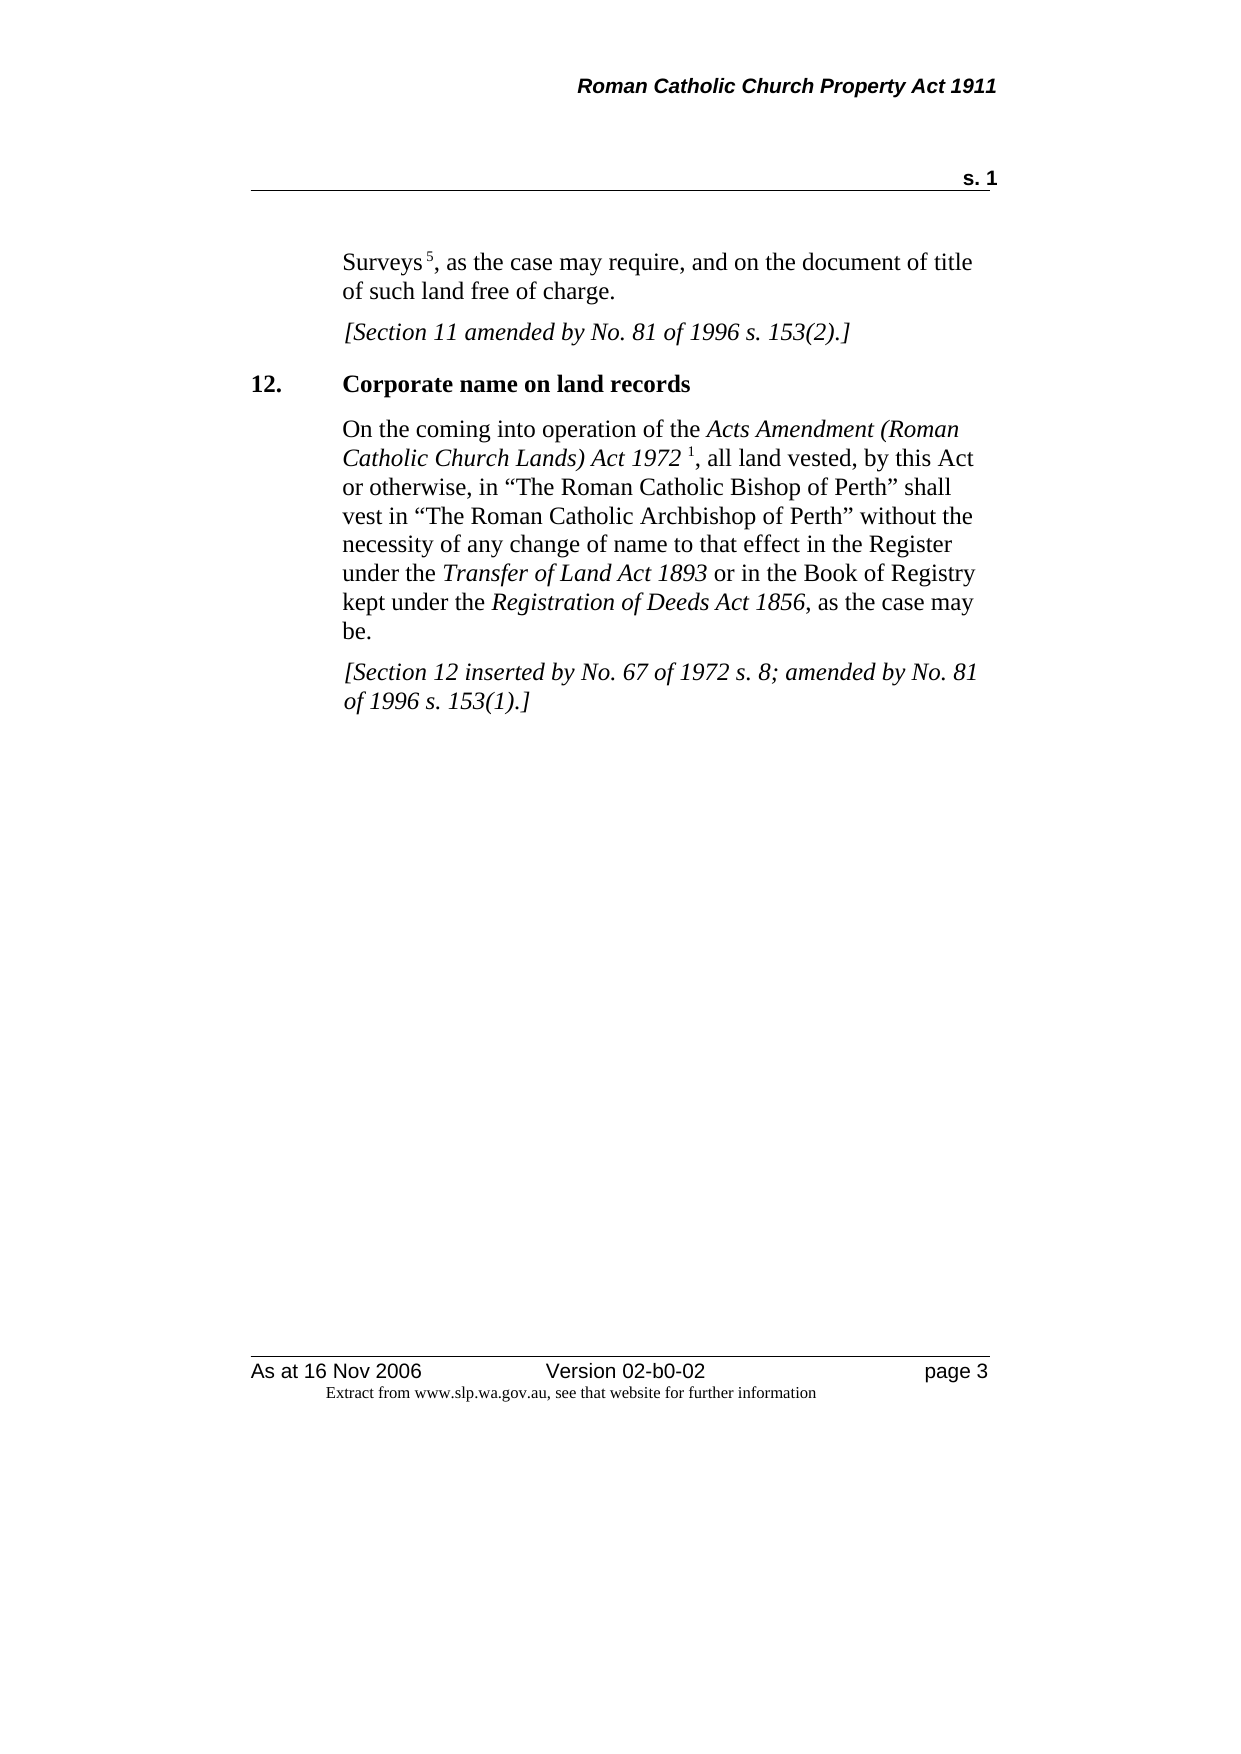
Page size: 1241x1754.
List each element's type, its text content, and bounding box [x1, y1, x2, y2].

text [251, 247, 990, 305]
text [Section 11 amended by No. 81 of 1996 s. 153(2).] [251, 317, 990, 346]
text [Section 12 inserted by No. 67 of 1972 s. 8; amended by No. 81 of 1996 s. 153(1).] [251, 657, 990, 714]
text On the coming into operation of the Acts Amendment (Roman Catholic Church Lands) Act 1972 1, all land vested, by this Act or otherwise, in “The Roman Catholic Bishop of Perth” shall vest in “The Roman Catholic Archbishop of Perth” without the necessity of any change of name to that effect in the Register under the Transfer of Land Act 1893 or in the Book of Registry kept under the Registration of Deeds Act 1856, as the case may be. [251, 414, 990, 644]
subtitle 12. Corporate name on land records [251, 369, 990, 398]
